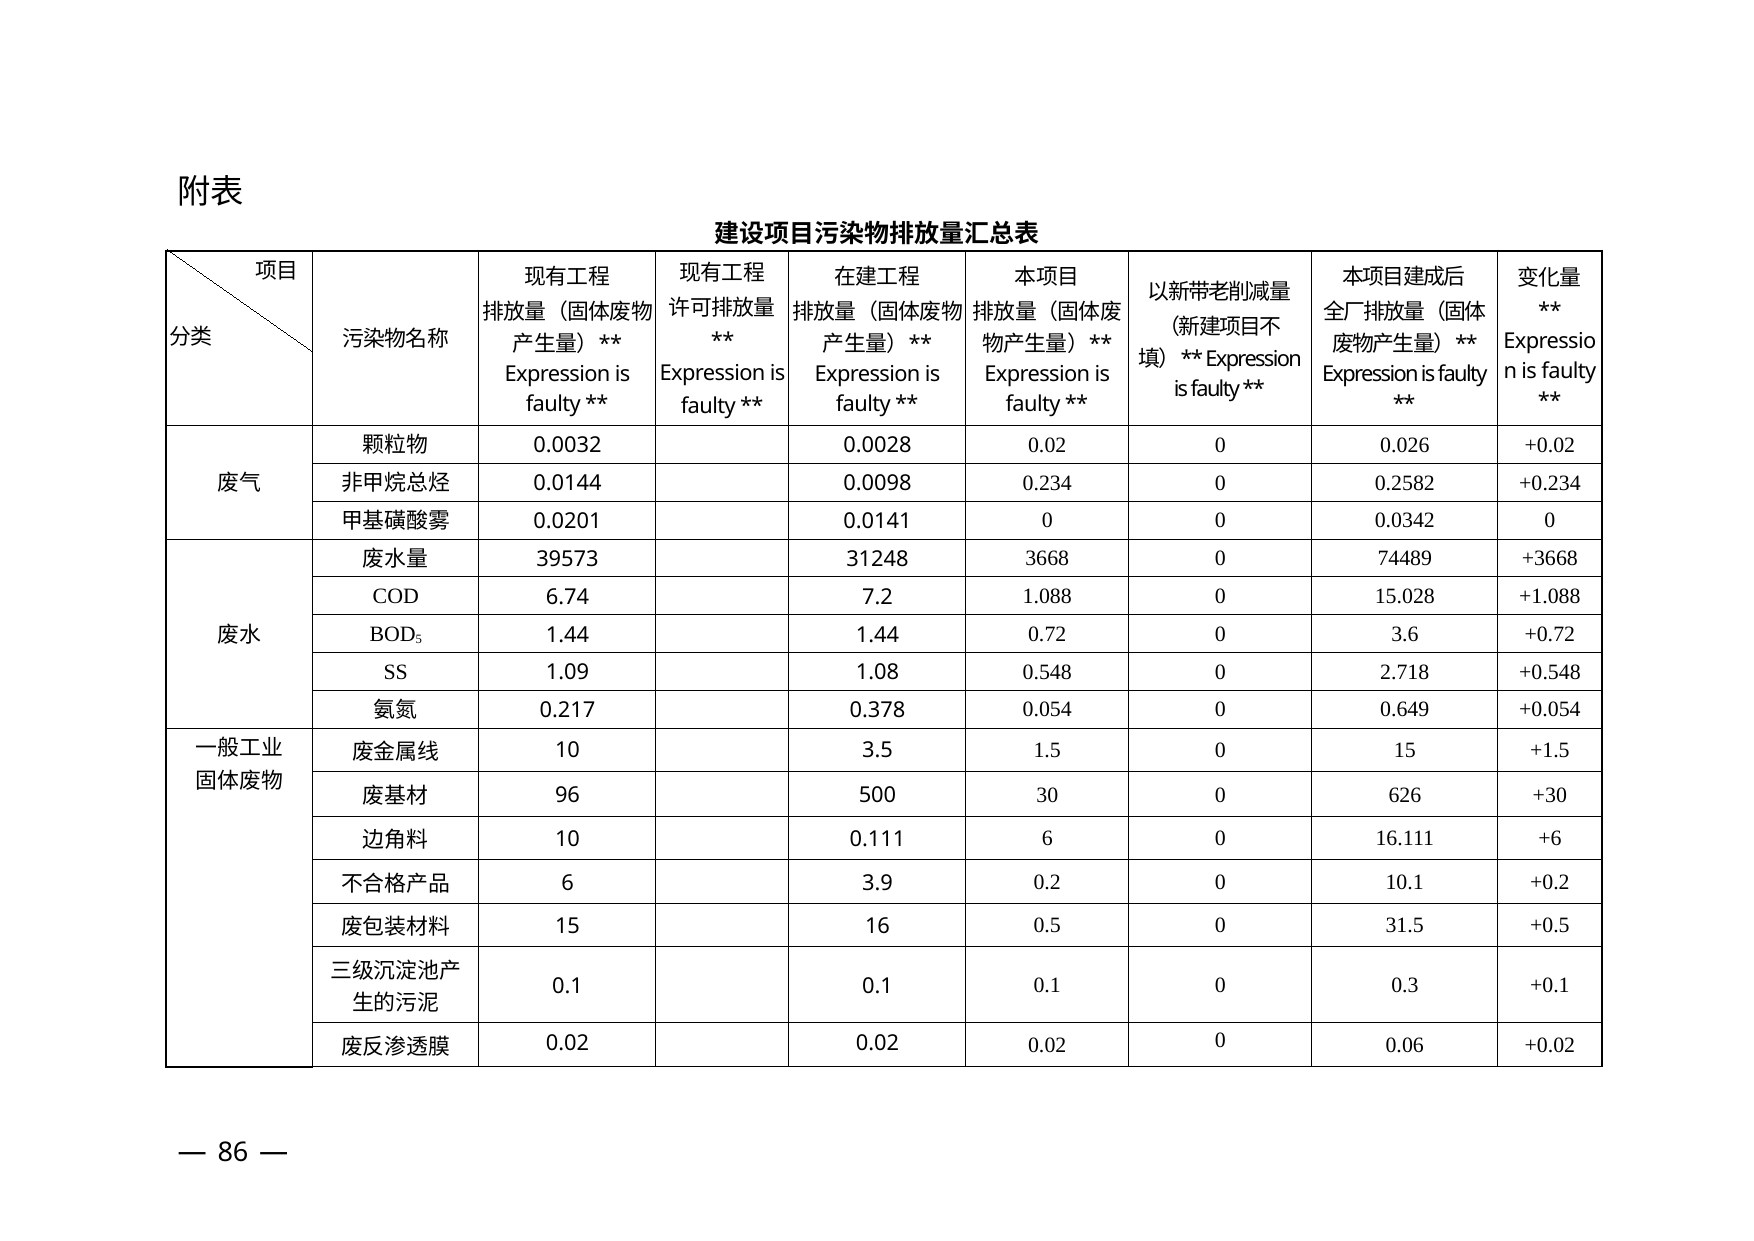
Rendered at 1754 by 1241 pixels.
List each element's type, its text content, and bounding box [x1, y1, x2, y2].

table_cell +0.72 [1498, 615, 1601, 652]
table_cell +0.2 [1498, 860, 1601, 903]
table_cell 1.44 [479, 615, 655, 652]
table_cell 39573 [479, 540, 655, 576]
table_cell 30 [966, 772, 1128, 816]
table_cell 0 [1129, 1023, 1311, 1066]
table_cell 一般工业 固体废物 [167, 729, 312, 1066]
table_cell 31248 [789, 540, 965, 576]
table_cell 0.026 [1312, 426, 1497, 463]
table_cell [656, 729, 788, 771]
table_cell +0.054 [1498, 691, 1601, 727]
table_cell [656, 615, 788, 652]
table_header 项目 分类 [167, 252, 312, 425]
table_cell 0.1 [966, 947, 1128, 1022]
table_cell [656, 653, 788, 690]
table_cell 0.378 [789, 691, 965, 727]
table_cell 3.5 [789, 729, 965, 771]
table_cell 0.02 [966, 426, 1128, 463]
table_cell 0 [1129, 502, 1311, 538]
table_cell 0.649 [1312, 691, 1497, 727]
table_cell +1.5 [1498, 729, 1601, 771]
table_cell [656, 540, 788, 576]
table_header 变化量 ⑦ [1498, 252, 1601, 425]
table_cell 0.2 [966, 860, 1128, 903]
table_header 本项目 排放量（固体废物产生量）④ [966, 252, 1128, 425]
table_cell 0 [1129, 464, 1311, 501]
table_cell 0.0201 [479, 502, 655, 538]
table_cell +3668 [1498, 540, 1601, 576]
table_cell 废包装材料 [313, 904, 478, 946]
table_cell 3.9 [789, 860, 965, 903]
table_cell +0.5 [1498, 904, 1601, 946]
table_header 以新带老削减量 （新建项目不填）⑤ [1129, 252, 1311, 425]
table_cell 0 [1129, 615, 1311, 652]
table_cell 0 [1129, 772, 1311, 816]
table_cell COD [313, 577, 478, 614]
table_cell 0 [1129, 817, 1311, 859]
table_cell 非甲烷总烃 [313, 464, 478, 501]
table_cell 1.44 [789, 615, 965, 652]
table_header 在建工程 排放量（固体废物产生量）③ [789, 252, 965, 425]
table_cell 不合格产品 [313, 860, 478, 903]
table_cell 0 [1129, 691, 1311, 727]
table_cell +30 [1498, 772, 1601, 816]
table_cell [656, 691, 788, 727]
table_cell 3668 [966, 540, 1128, 576]
table_cell 6 [479, 860, 655, 903]
table_cell 废水量 [313, 540, 478, 576]
table_cell 0.0141 [789, 502, 965, 538]
table_cell 31.5 [1312, 904, 1497, 946]
table_cell [656, 426, 788, 463]
table_cell 废气 [167, 426, 312, 538]
table_cell 0.2582 [1312, 464, 1497, 501]
table_cell 边角料 [313, 817, 478, 859]
table_cell 0 [1129, 729, 1311, 771]
table_cell 0.548 [966, 653, 1128, 690]
table_cell 16 [789, 904, 965, 946]
table_cell 1.08 [789, 653, 965, 690]
table_cell 0.0144 [479, 464, 655, 501]
table_cell 10 [479, 729, 655, 771]
table_cell +0.1 [1498, 947, 1601, 1022]
table_cell 626 [1312, 772, 1497, 816]
table_cell 颗粒物 [313, 426, 478, 463]
table_cell 0.06 [1312, 1023, 1497, 1066]
table_cell +0.548 [1498, 653, 1601, 690]
table_cell 0.0098 [789, 464, 965, 501]
table_cell 0.111 [789, 817, 965, 859]
table_cell 0.0032 [479, 426, 655, 463]
table_cell 0 [966, 502, 1128, 538]
table_cell 500 [789, 772, 965, 816]
table_cell 1.09 [479, 653, 655, 690]
text 附表 [177, 165, 1577, 213]
table_cell 0.1 [789, 947, 965, 1022]
table_cell 0.217 [479, 691, 655, 727]
table_cell 6.74 [479, 577, 655, 614]
table_header 本项目建成后 全厂排放量（固体废物产生量）⑥ [1312, 252, 1497, 425]
table_cell 0 [1129, 947, 1311, 1022]
table_cell 0 [1129, 653, 1311, 690]
table_cell 0.72 [966, 615, 1128, 652]
table_cell 1.5 [966, 729, 1128, 771]
table_cell 废基材 [313, 772, 478, 816]
table_cell 0 [1129, 426, 1311, 463]
table_cell 0 [1129, 904, 1311, 946]
table_cell 0 [1129, 577, 1311, 614]
table_cell 0 [1498, 502, 1601, 538]
table_cell 15.028 [1312, 577, 1497, 614]
table_header 污染物名称 [313, 252, 478, 425]
table_cell [656, 817, 788, 859]
table_cell [656, 502, 788, 538]
table_cell 氨氮 [313, 691, 478, 727]
table_cell 10.1 [1312, 860, 1497, 903]
table_cell 0.0342 [1312, 502, 1497, 538]
table_cell 6 [966, 817, 1128, 859]
table_cell 15 [1312, 729, 1497, 771]
table_cell 15 [479, 904, 655, 946]
table_cell BOD5 [313, 615, 478, 652]
table_cell +0.234 [1498, 464, 1601, 501]
table_cell 甲基磺酸雾 [313, 502, 478, 538]
table_cell [656, 904, 788, 946]
table_cell 7.2 [789, 577, 965, 614]
table_cell [656, 577, 788, 614]
table_cell [656, 860, 788, 903]
table_cell 2.718 [1312, 653, 1497, 690]
table_cell [656, 1023, 788, 1066]
table_cell 10 [479, 817, 655, 859]
table_cell 1.088 [966, 577, 1128, 614]
table_cell +0.02 [1498, 1023, 1601, 1066]
table_cell [656, 947, 788, 1022]
table_cell +0.02 [1498, 426, 1601, 463]
table_cell 0.1 [479, 947, 655, 1022]
table_cell SS [313, 653, 478, 690]
table_cell 三级沉淀池产生的污泥 [313, 947, 478, 1022]
table_header 现有工程 排放量（固体废物产生量）① [479, 252, 655, 425]
table_cell 0.3 [1312, 947, 1497, 1022]
table_cell 0.054 [966, 691, 1128, 727]
table_cell 废水 [167, 540, 312, 727]
table_cell 3.6 [1312, 615, 1497, 652]
table_cell 0 [1129, 860, 1311, 903]
table_cell 0.5 [966, 904, 1128, 946]
table_cell 0.0028 [789, 426, 965, 463]
table_cell [656, 772, 788, 816]
table_cell +6 [1498, 817, 1601, 859]
table_cell 0 [1129, 540, 1311, 576]
table_cell 废反渗透膜 [313, 1023, 478, 1066]
table_cell 0.234 [966, 464, 1128, 501]
text 建设项目污染物排放量汇总表 [177, 213, 1577, 249]
table_cell 16.111 [1312, 817, 1497, 859]
table_cell +1.088 [1498, 577, 1601, 614]
table_cell 96 [479, 772, 655, 816]
table_cell 0.02 [789, 1023, 965, 1066]
table_cell 0.02 [966, 1023, 1128, 1066]
table_cell 废金属线 [313, 729, 478, 771]
table_header 现有工程 许可排放量 ② [656, 252, 788, 425]
table_cell 0.02 [479, 1023, 655, 1066]
table_cell 74489 [1312, 540, 1497, 576]
table_cell [656, 464, 788, 501]
